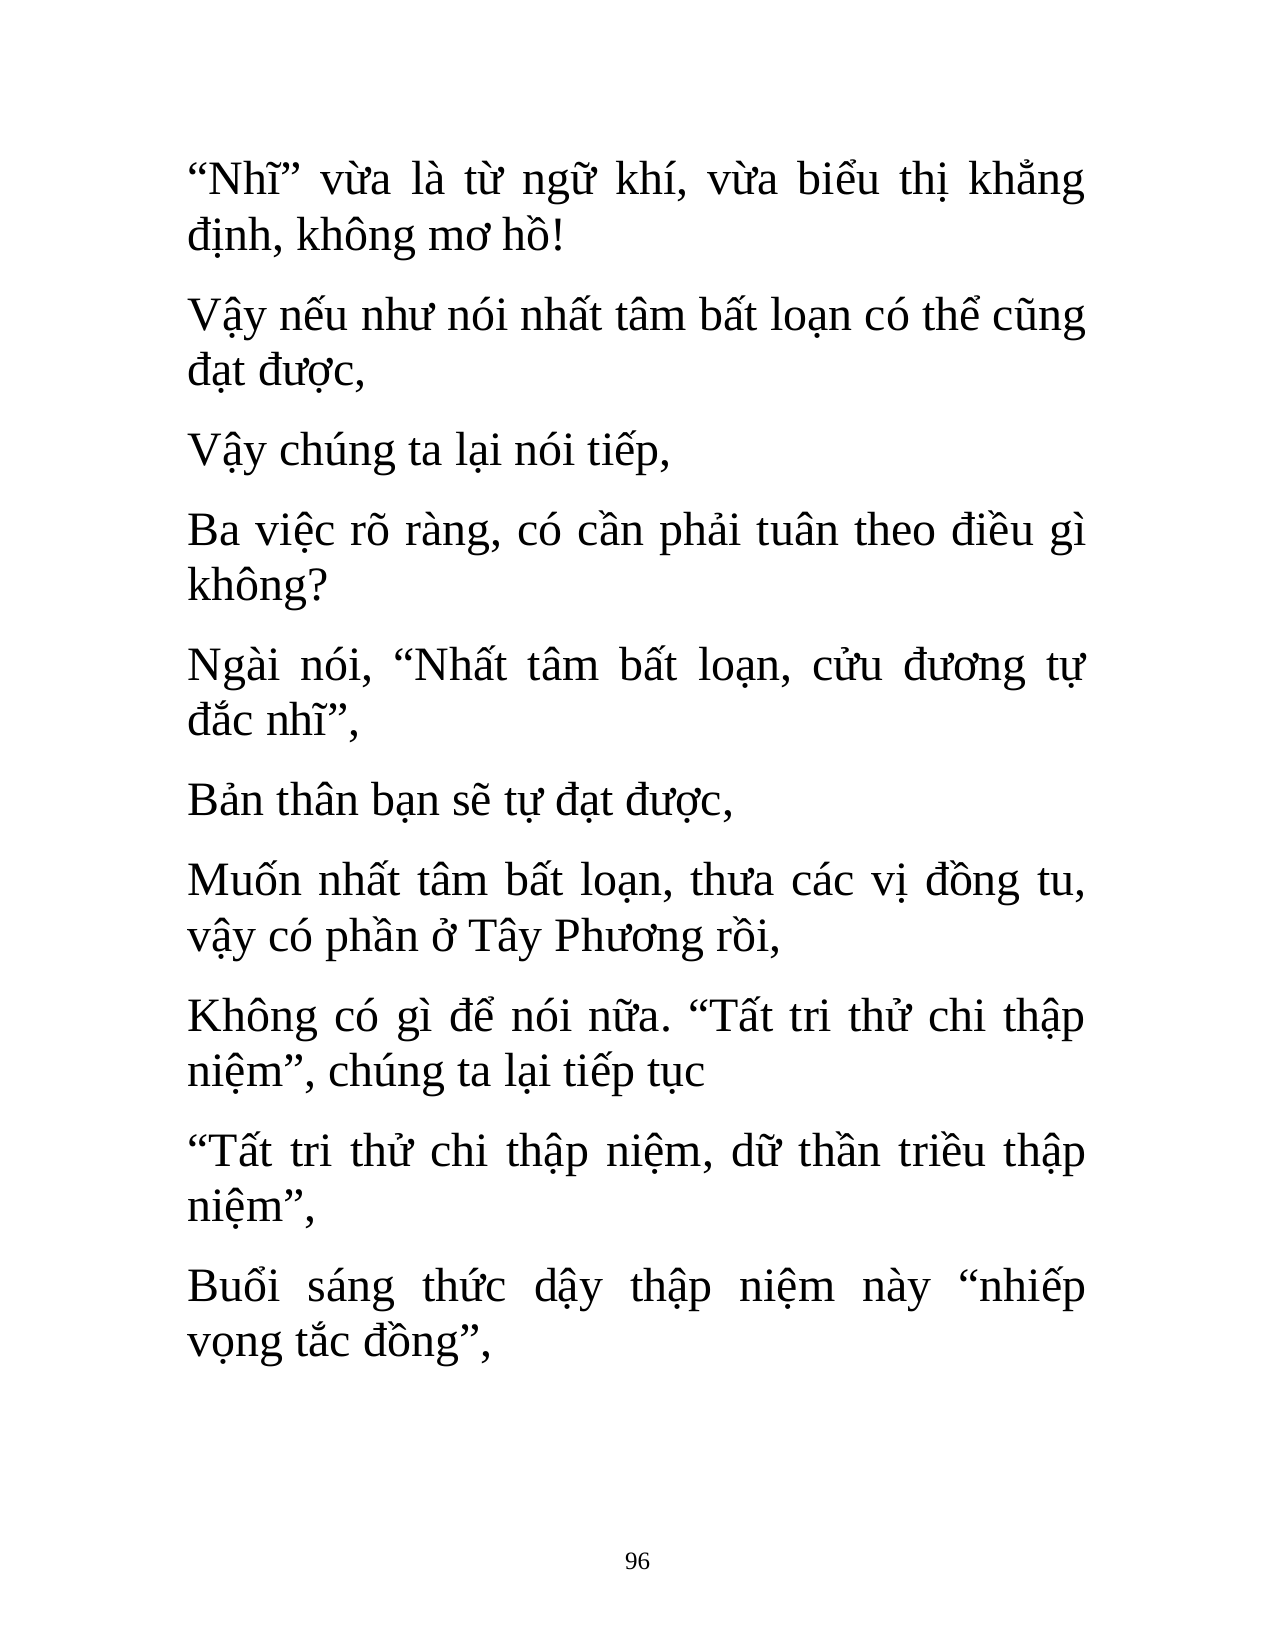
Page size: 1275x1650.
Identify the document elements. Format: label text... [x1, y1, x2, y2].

text Không có gì để nói nữa. “Tất tri thử chi thập niệm”, chúng ta lại tiếp tục [187, 986, 1087, 1096]
text Bản thân bạn sẽ tự đạt được, [187, 771, 1087, 826]
text Muốn nhất tâm bất loạn, thưa các vị đồng tu, vậy có phần ở Tây Phương rồi, [187, 851, 1087, 961]
text Ngài nói, “Nhất tâm bất loạn, cửu đương tự đắc nhĩ”, [187, 636, 1087, 746]
text “Nhĩ” vừa là từ ngữ khí, vừa biểu thị khẳng định, không mơ hồ! [187, 150, 1087, 260]
text Vậy chúng ta lại nói tiếp, [187, 420, 1087, 476]
text Buổi sáng thức dậy thập niệm này “nhiếp vọng tắc đồng”, [187, 1257, 1087, 1367]
text Ba việc rõ ràng, có cần phải tuân theo điều gì không? [187, 501, 1087, 611]
text Vậy nếu như nói nhất tâm bất loạn có thể cũng đạt được, [187, 285, 1087, 395]
text “Tất tri thử chi thập niệm, dữ thần triều thập niệm”, [187, 1121, 1087, 1232]
